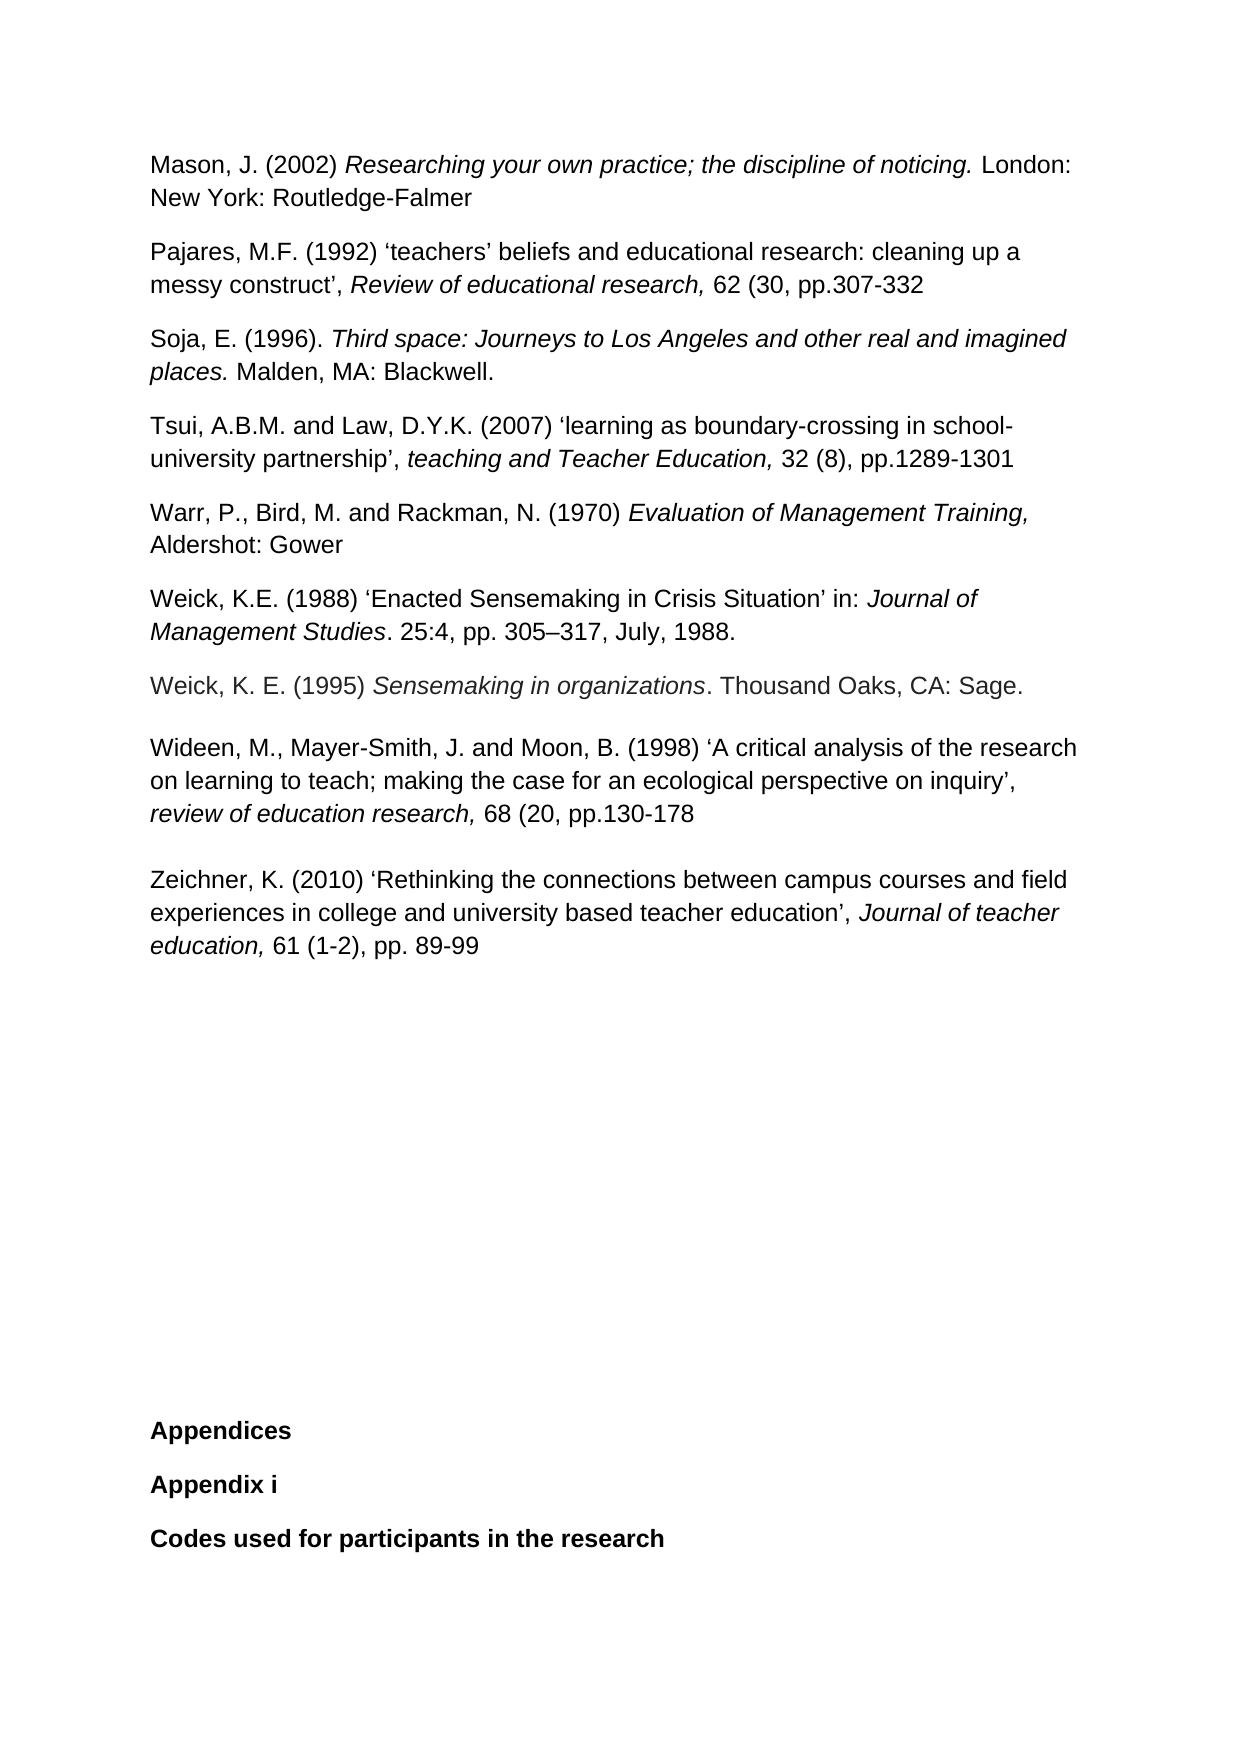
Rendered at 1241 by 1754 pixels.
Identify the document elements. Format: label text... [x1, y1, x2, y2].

text Warr, P., Bird, M. and Rackman, N. (1970) Evaluation of Management Training, Aldershot: Gower [150, 497, 1090, 559]
text Codes used for participants in the research [150, 1523, 1090, 1552]
text Pajares, M.F. (1992) ‘teachers’ beliefs and educational research: cleaning up a messy construct’, Review of educational research, 62 (30, pp.307-332 [150, 237, 1090, 299]
text Wideen, M., Mayer-Smith, J. and Moon, B. (1998) ‘A critical analysis of the research on learning to teach; making the case for an ecological perspective on inquiry’, review of education research, 68 (20, pp.130-178 [150, 733, 1090, 828]
text Tsui, A.B.M. and Law, D.Y.K. (2007) ‘learning as boundary-crossing in school-university partnership’, teaching and Teacher Education, 32 (8), pp.1289-1301 [150, 411, 1090, 472]
text Zeichner, K. (2010) ‘Rethinking the connections between campus courses and field experiences in college and university based teacher education’, Journal of teacher education, 61 (1-2), pp. 89-99 [150, 865, 1090, 960]
text Appendices [150, 1416, 1090, 1444]
text Weick, K.E. (1988) ‘Enacted Sensemaking in Crisis Situation’ in: Journal of Management Studies. 25:4, pp. 305–317, July, 1988. [150, 584, 1090, 646]
text Appendix i [150, 1470, 1090, 1498]
text Mason, J. (2002) Researching your own practice; the discipline of noticing. London: New York: Routledge-Falmer [150, 150, 1090, 212]
text Soja, E. (1996). Third space: Journeys to Los Angeles and other real and imagined places. Malden, MA: Blackwell. [150, 324, 1090, 386]
text Weick, K. E. (1995) Sensemaking in organizations. Thousand Oaks, CA: Sage. [150, 671, 1090, 700]
